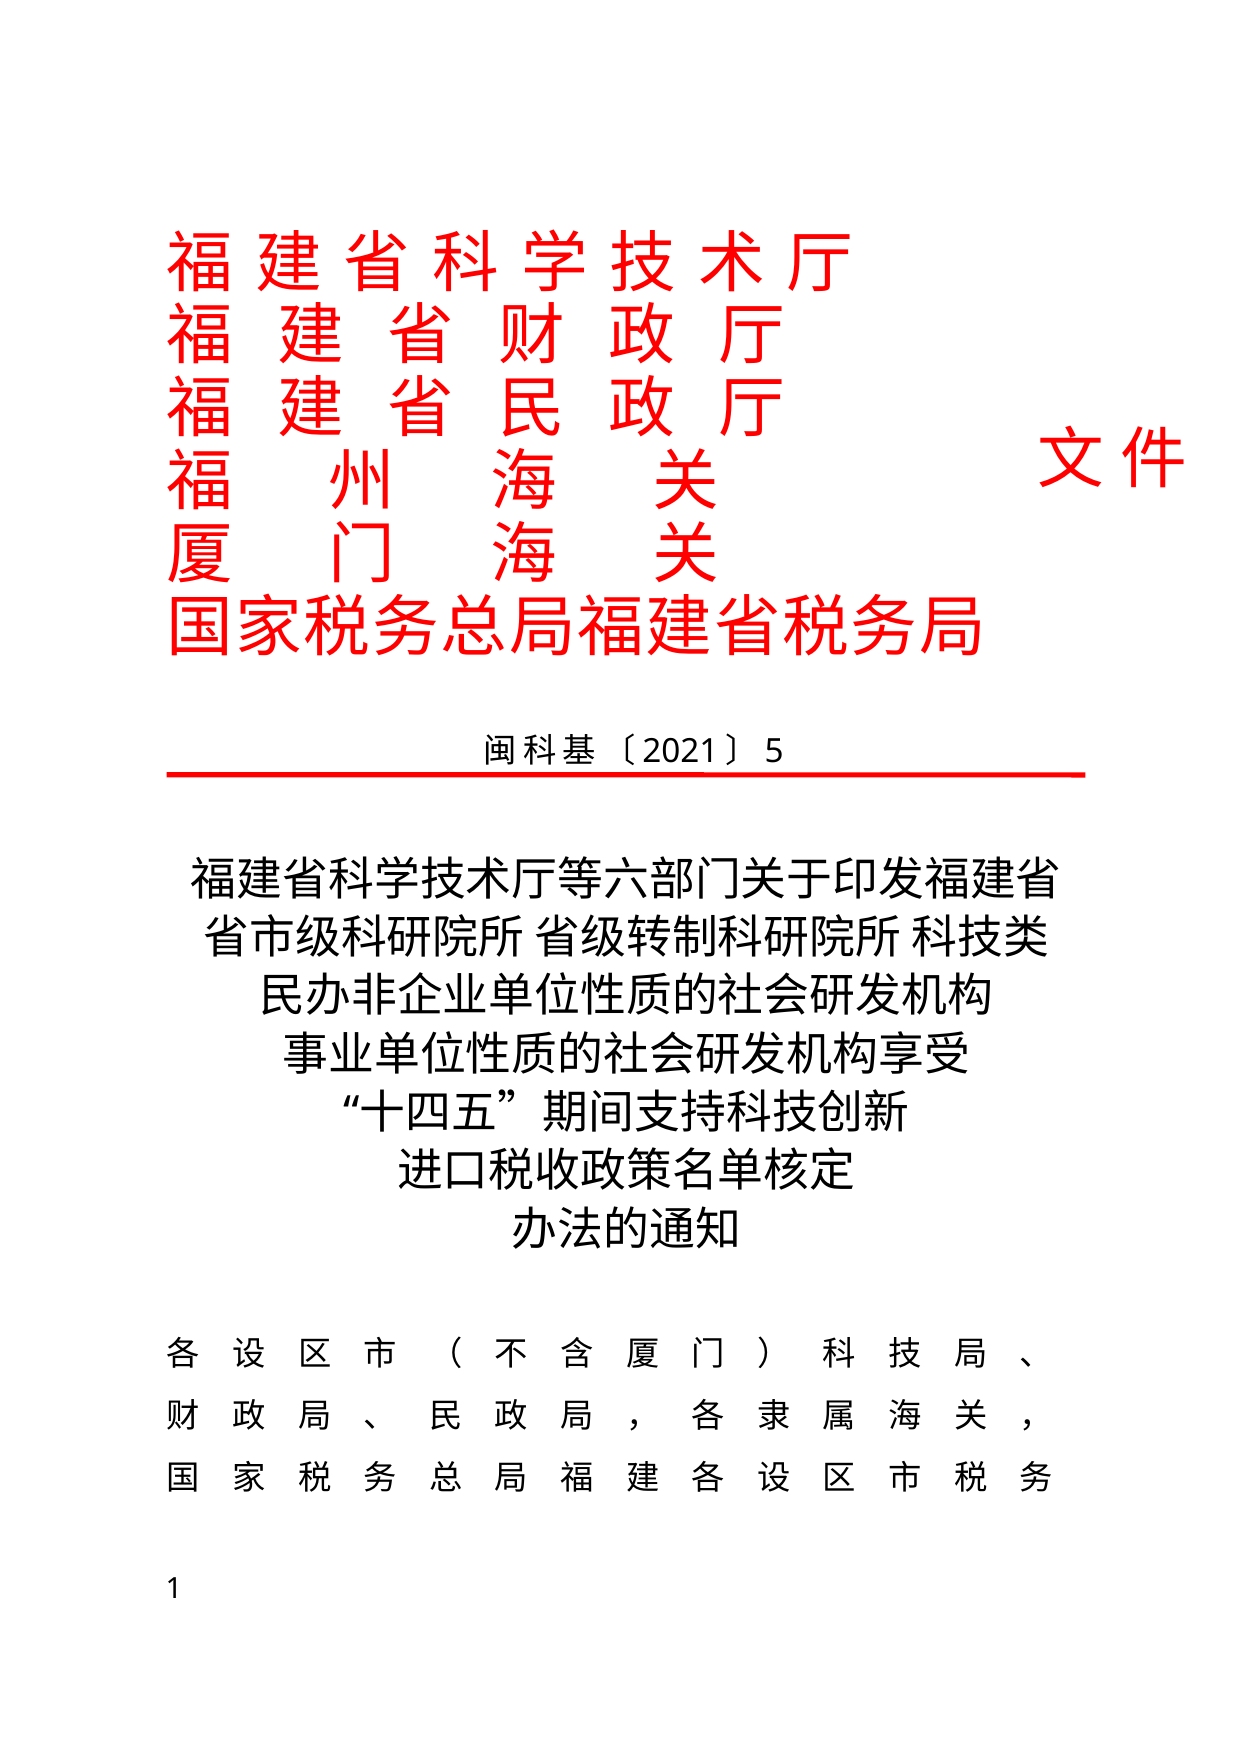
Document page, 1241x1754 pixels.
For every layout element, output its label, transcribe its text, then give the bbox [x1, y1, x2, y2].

text 福州海关 [167, 446, 1002, 519]
text 办法的通知 [167, 1198, 1085, 1257]
text 国家税务总局福建省税务局 [167, 592, 1002, 665]
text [167, 1319, 1085, 1506]
text 福建省民政厅 [167, 373, 1002, 446]
text 进口税收政策名单核定 [167, 1140, 1085, 1198]
text 事业单位性质的社会研发机构享受 [167, 1023, 1085, 1082]
text 福建省科学技术厅 [167, 228, 1002, 301]
text 福建省财政厅 [167, 301, 1002, 373]
text 福建省科学技术厅等六部门关于印发福建省 [167, 848, 1085, 907]
text 民办非企业单位性质的社会研发机构 [167, 965, 1085, 1023]
text 厦门海关 [167, 519, 1002, 592]
text “十四五”期间支持科技创新 [167, 1082, 1085, 1140]
text 省市级科研院所 省级转制科研院所 科技类 [167, 907, 1085, 965]
